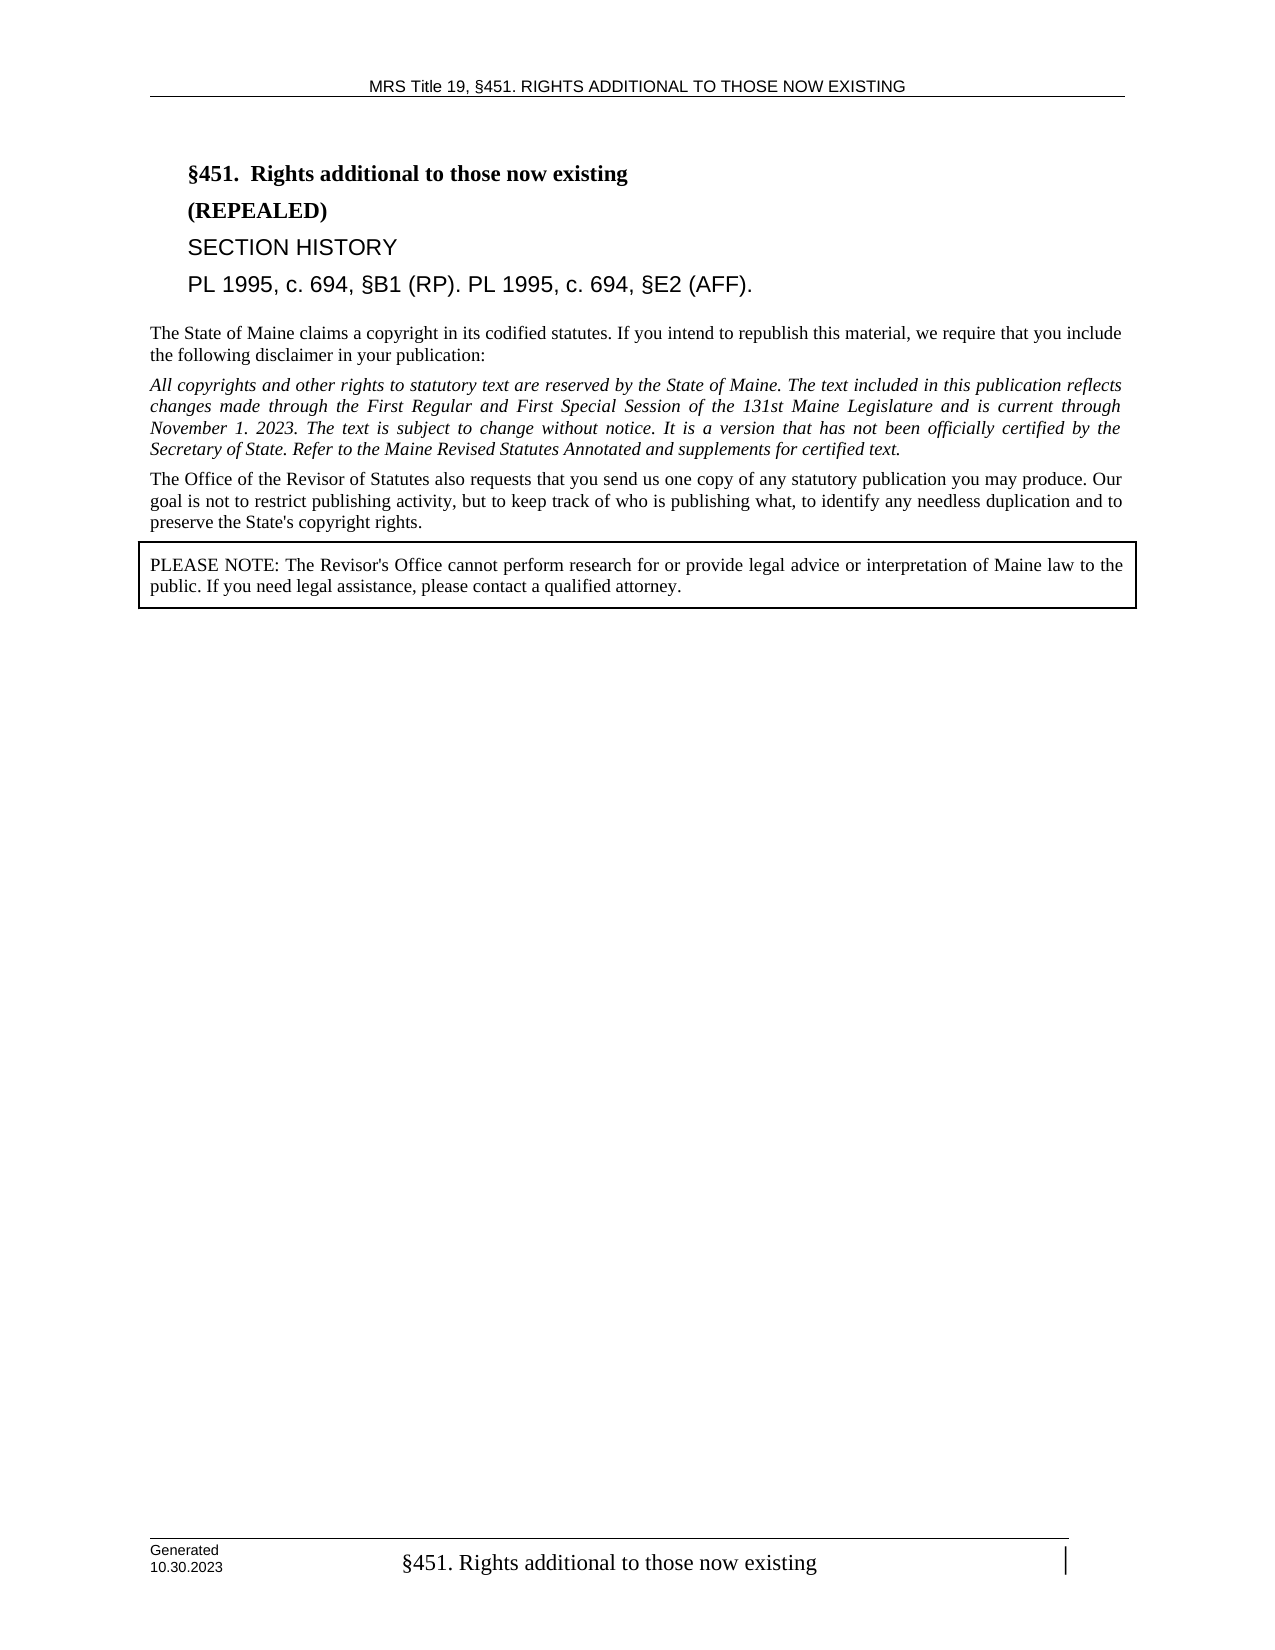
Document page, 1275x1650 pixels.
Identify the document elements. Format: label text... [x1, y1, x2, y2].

text The Office of the Revisor of Statutes also requests that you send us one copy of any statutory publication you may produce. Our goal is not to restrict publishing activity, but to keep track of who is publishing what, to identify any needless duplication and to preserve the State's copyright rights. [150, 468, 1125, 533]
text PL 1995, c. 694, §B1 (RP). PL 1995, c. 694, §E2 (AFF). [187, 271, 1125, 297]
text PLEASE NOTE: The Revisor's Office cannot perform research for or provide legal advice or interpretation of Maine law to the public. If you need legal assistance, please contact a qualified attorney. [140, 543, 1135, 607]
text All copyrights and other rights to statutory text are reserved by the State of Maine. The text included in this publication reflects changes made through the First Regular and First Special Session of the 131st Maine Legislature and is current through November 1. 2023 . The text is subject to change without notice. It is a version that has not been officially certified by the Secretary of State. Refer to the Maine Revised Statutes Annotated and supplements for certified text. [150, 373, 1125, 460]
text The State of Maine claims a copyright in its codified statutes. If you intend to republish this material, we require that you include the following disclaimer in your publication: [150, 322, 1125, 365]
text SECTION HISTORY [187, 234, 1125, 260]
text (REPEALED) [187, 197, 1125, 223]
text §451. Rights additional to those now existing [187, 160, 1125, 187]
